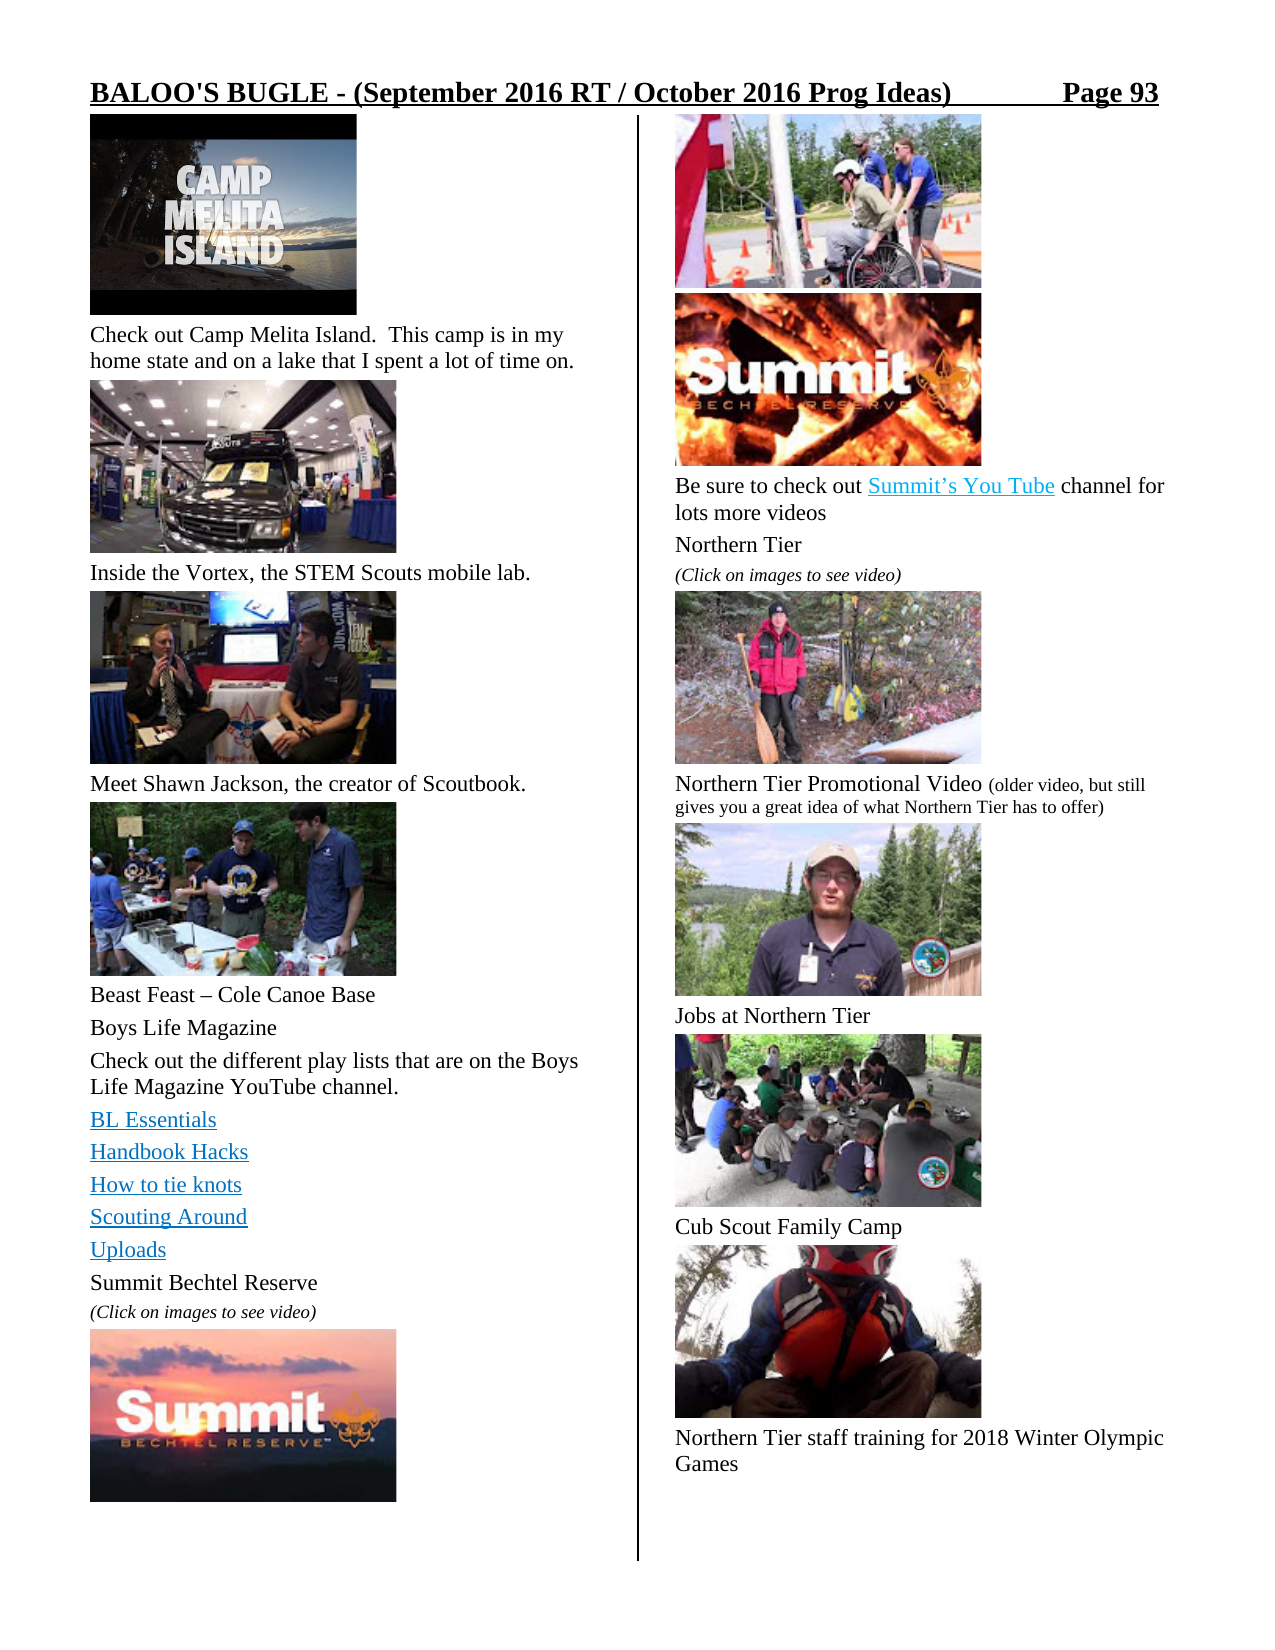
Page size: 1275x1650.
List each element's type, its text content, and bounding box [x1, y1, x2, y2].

picture [90, 114, 357, 315]
text Beast Feast – Cole Canoe Base [90, 981, 600, 1008]
picture [90, 1329, 397, 1502]
text Check out Camp Melita Island. This camp is in my home state and on a lake that I spent a lot of time on. [90, 321, 600, 374]
text Inside the Vortex, the STEM Scouts mobile lab. [90, 559, 600, 585]
text Handbook Hacks [90, 1138, 600, 1164]
text Boys Life Magazine [90, 1014, 600, 1040]
text BL Essentials [90, 1106, 600, 1132]
picture [90, 591, 397, 764]
picture [675, 114, 982, 288]
text Uploads [90, 1236, 600, 1262]
text Jobs at Northern Tier [675, 1002, 1185, 1028]
picture [675, 823, 982, 996]
text (Click on images to see video) [90, 1301, 600, 1323]
text Northern Tier Promotional Video (older video, but still gives you a great idea of what Northern Tier has to offer) [675, 770, 1185, 818]
text Scouting Around [90, 1203, 600, 1230]
text Summit Bechtel Reserve [90, 1269, 600, 1295]
text (Click on images to see video) [675, 564, 1185, 585]
text Meet Shawn Jackson, the creator of Scoutbook. [90, 770, 600, 796]
picture [675, 293, 982, 466]
picture [675, 1034, 982, 1207]
picture [90, 380, 397, 553]
text Be sure to check out Summit’s You Tube channel for lots more videos [675, 472, 1185, 525]
text Northern Tier staff training for 2018 Winter Olympic Games [675, 1424, 1185, 1477]
picture [675, 1245, 982, 1418]
text Northern Tier [675, 531, 1185, 558]
picture [675, 591, 982, 764]
text Cub Scout Family Camp [675, 1213, 1185, 1239]
text How to tie knots [90, 1171, 600, 1197]
text Check out the different play lists that are on the Boys Life Magazine YouTube channel. [90, 1047, 600, 1099]
picture [90, 802, 397, 976]
